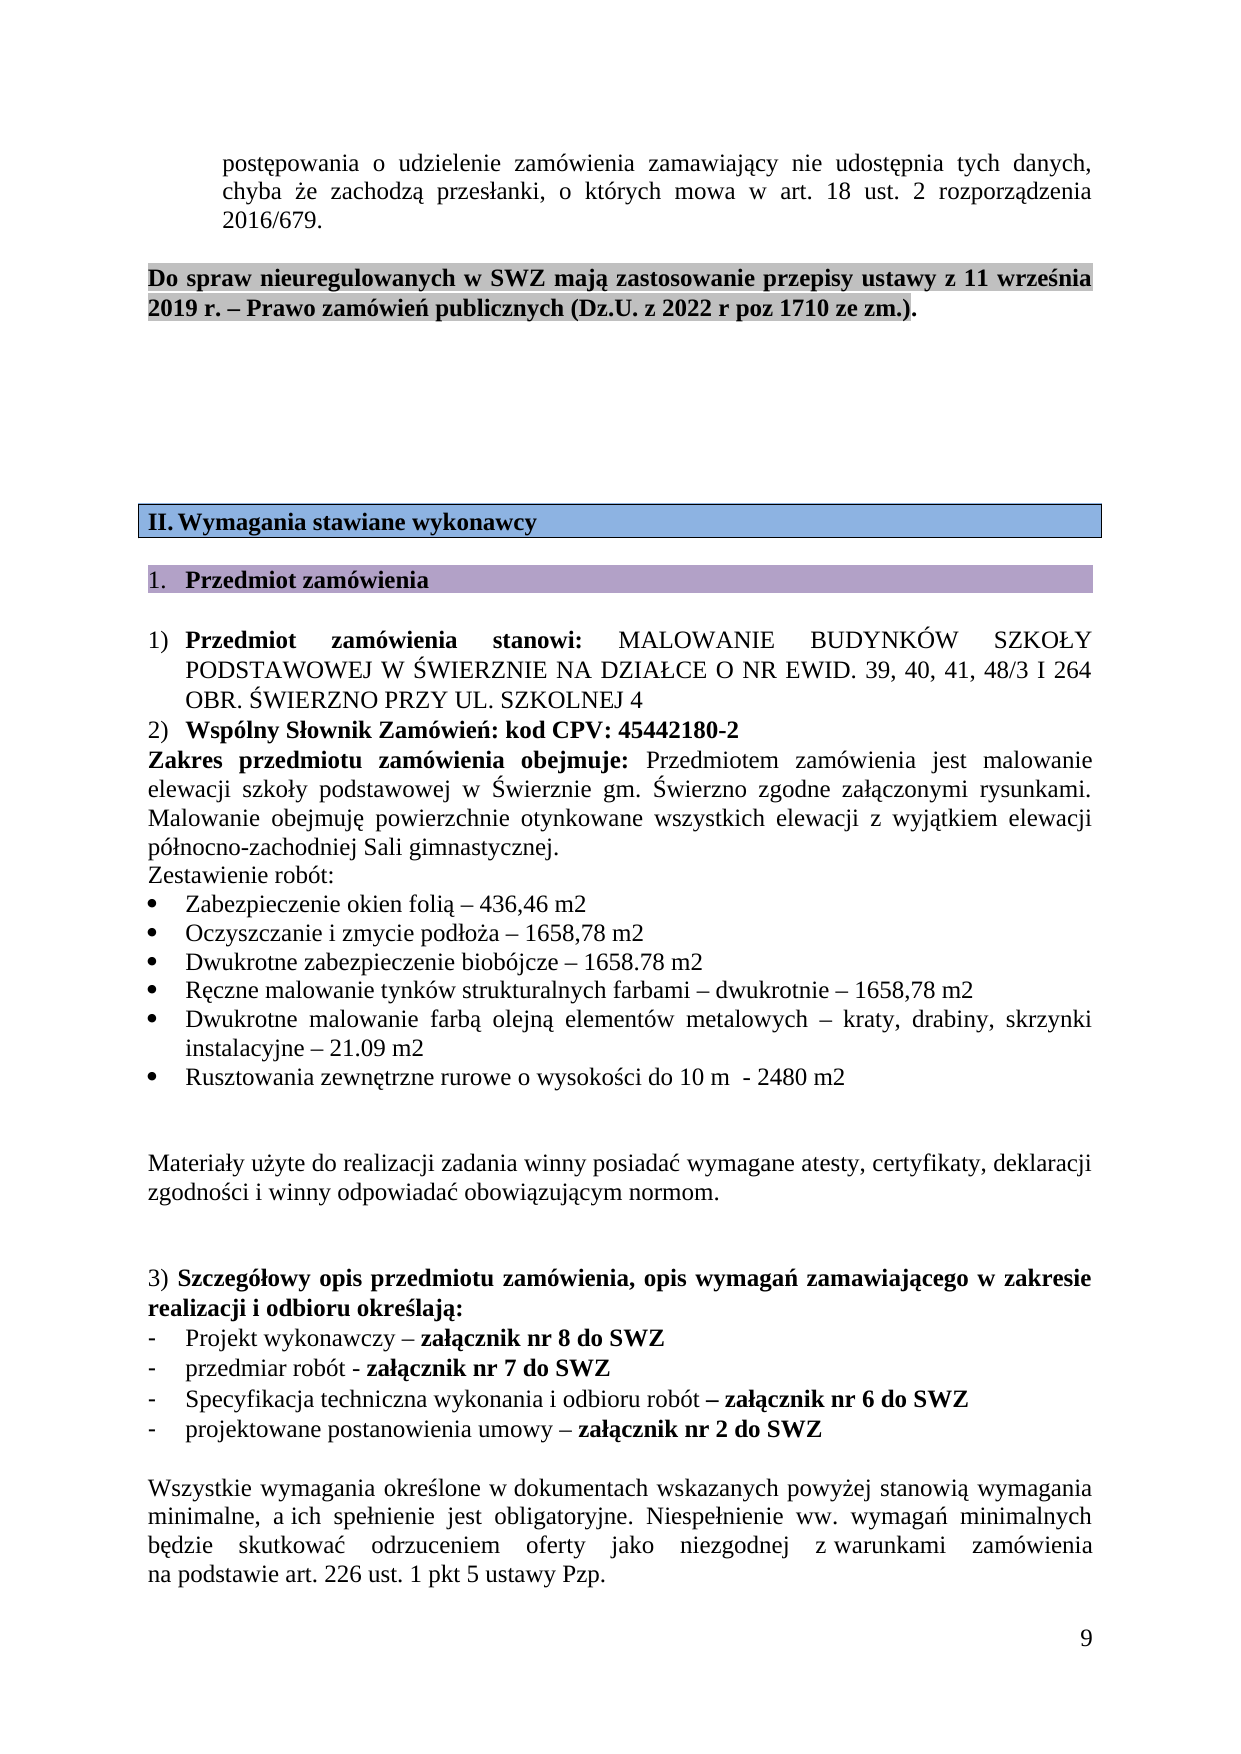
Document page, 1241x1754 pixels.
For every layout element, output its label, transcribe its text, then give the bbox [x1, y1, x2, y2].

list Zabezpieczenie okien folią – 436,46 m2 [148, 889, 1093, 918]
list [185, 148, 1093, 234]
list projektowane postanowienia umowy – załącznik nr 2 do SWZ [148, 1414, 1093, 1443]
list Szczegółowy opis przedmiotu zamówienia, opis wymagań zamawiającego w zakresie realizacji i odbioru określają: [148, 1263, 1093, 1322]
list Przedmiot zamówienia [148, 565, 1093, 593]
list Ręczne malowanie tynków strukturalnych farbami – dwukrotnie – 1658,78 m2 [148, 975, 1093, 1004]
list Specyfikacja techniczna wykonania i odbioru robót – załącznik nr 6 do SWZ [148, 1383, 1093, 1412]
list Wymagania stawiane wykonawcy [139, 505, 1101, 537]
list Dwukrotne zabezpieczenie biobójcze – 1658.78 m2 [148, 947, 1093, 975]
list Przedmiot zamówienia stanowi: MALOWANIE BUDYNKÓW SZKOŁY PODSTAWOWEJ W ŚWIERZNIE NA DZIAŁCE O NR EWID. 39, 40, 41, 48/3 I 264 OBR. ŚWIERZNO PRZY UL. SZKOLNEJ 4 [148, 625, 1093, 714]
list Dwukrotne malowanie farbą olejną elementów metalowych – kraty, drabiny, skrzynki instalacyjne – 21.09 m2 [148, 1004, 1093, 1062]
list Wspólny Słownik Zamówień: kod CPV: 45442180-2 [148, 715, 1093, 744]
text Zestawienie robót: [148, 860, 1093, 889]
list Projekt wykonawczy – załącznik nr 8 do SWZ [148, 1323, 1093, 1352]
text Materiały użyte do realizacji zadania winny posiadać wymagane atesty, certyfikaty, deklaracji zgodności i winny odpowiadać obowiązującym normom. [148, 1148, 1093, 1205]
text Zakres przedmiotu zamówienia obejmuje: Przedmiotem zamówienia jest malowanie elewacji szkoły podstawowej w Świerznie gm. Świerzno zgodne załączonymi rysunkami. Malowanie obejmuję powierzchnie otynkowane wszystkich elewacji z wyjątkiem elewacji północno-zachodniej Sali gimnastycznej. [148, 745, 1093, 860]
list przedmiar robót - załącznik nr 7 do SWZ [148, 1353, 1093, 1382]
text Wszystkie wymagania określone w dokumentach wskazanych powyżej stanowią wymagania minimalne, a ich spełnienie jest obligatoryjne. Niespełnienie ww. wymagań minimalnych będzie skutkować odrzuceniem oferty jako niezgodnej z warunkami zamówienia na podstawie art. 226 ust. 1 pkt 5 ustawy Pzp. [148, 1473, 1093, 1588]
list Rusztowania zewnętrzne rurowe o wysokości do 10 m - 2480 m2 [148, 1062, 1093, 1090]
text Do spraw nieuregulowanych w SWZ mają zastosowanie przepisy ustawy z 11 września 2019 r. – Prawo zamówień publicznych (Dz.U. z 2022 r poz 1710 ze zm.). [148, 291, 1093, 321]
list Oczyszczanie i zmycie podłoża – 1658,78 m2 [148, 918, 1093, 947]
